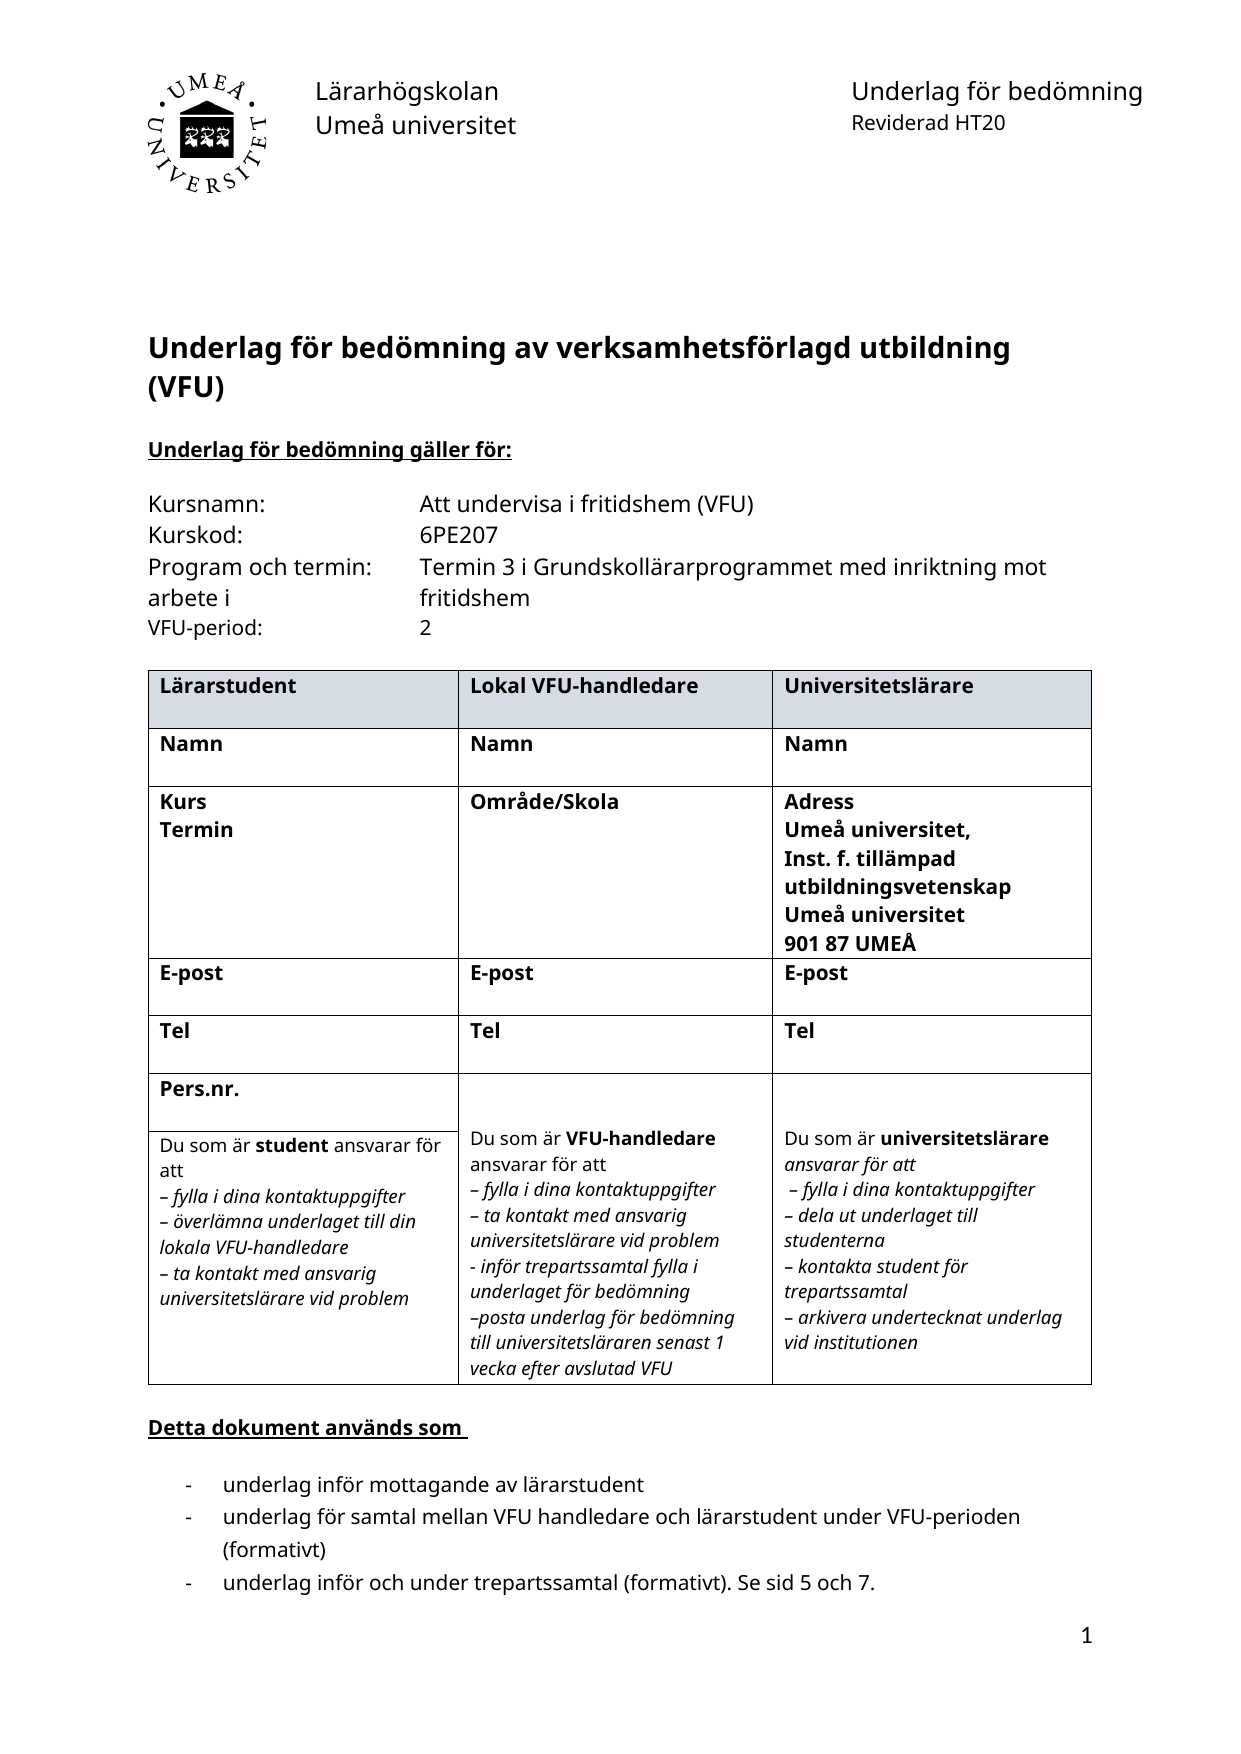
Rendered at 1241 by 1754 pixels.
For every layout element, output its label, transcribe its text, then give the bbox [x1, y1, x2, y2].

table_cell Adress Umeå universitet, Inst. f. tillämpad utbildningsvetenskap Umeå universitet 901 87 UMEÅ [773, 787, 1091, 957]
table_cell Namn [149, 729, 458, 786]
text Kurskod: 6PE207 [148, 519, 1093, 551]
table_cell Du som är VFU-handledare ansvarar för att – fylla i dina kontaktuppgifter – ta kontakt med ansvarig universitetslärare vid problem - inför trepartssamtal fylla i underlaget för bedömning –posta underlag för bedömning till universitetsläraren senast 1 vecka efter avslutad VFU [459, 1074, 772, 1383]
table_cell Namn [459, 729, 772, 786]
text Underlag för bedömning gäller för: [148, 435, 1093, 463]
table_cell Pers.nr. [149, 1074, 458, 1131]
table_header Universitetslärare [773, 671, 1091, 728]
text VFU-period: 2 [148, 613, 1093, 642]
table_cell Tel [773, 1016, 1091, 1073]
table_cell Kurs Termin [149, 787, 458, 957]
picture [147, 73, 267, 193]
text Underlag för bedömning av verksamhetsförlagd utbildning (VFU) [148, 327, 1093, 406]
table_cell E-post [459, 959, 772, 1015]
table_cell Du som är student ansvarar för att – fylla i dina kontaktuppgifter – överlämna underlaget till din lokala VFU-handledare – ta kontakt med ansvarig universitetslärare vid problem [149, 1132, 458, 1383]
table_cell Tel [459, 1016, 772, 1073]
table_header Lärarstudent [149, 671, 458, 728]
text Program och termin: Termin 3 i Grundskollärarprogrammet med inriktning mot arbete i fritidshem [148, 551, 1093, 613]
table_cell Namn [773, 729, 1091, 786]
list underlag inför och under trepartssamtal (formativt). Se sid 5 och 7. [185, 1568, 1093, 1596]
table_cell Du som är universitetslärare ansvarar för att – fylla i dina kontaktuppgifter – dela ut underlaget till studenterna – kontakta student för trepartssamtal – arkivera undertecknat underlag vid institutionen [773, 1074, 1091, 1383]
table_header Lokal VFU-handledare [459, 671, 772, 728]
table_cell Område/Skola [459, 787, 772, 957]
table_cell E-post [773, 959, 1091, 1015]
list underlag inför mottagande av lärarstudent [185, 1470, 1093, 1498]
text Detta dokument används som [148, 1413, 1093, 1441]
table_cell E-post [149, 959, 458, 1015]
text Kursnamn: Att undervisa i fritidshem (VFU) [148, 488, 1093, 519]
list underlag för samtal mellan VFU handledare och lärarstudent under VFU-perioden (formativt) [185, 1502, 1093, 1563]
table_cell Tel [149, 1016, 458, 1073]
